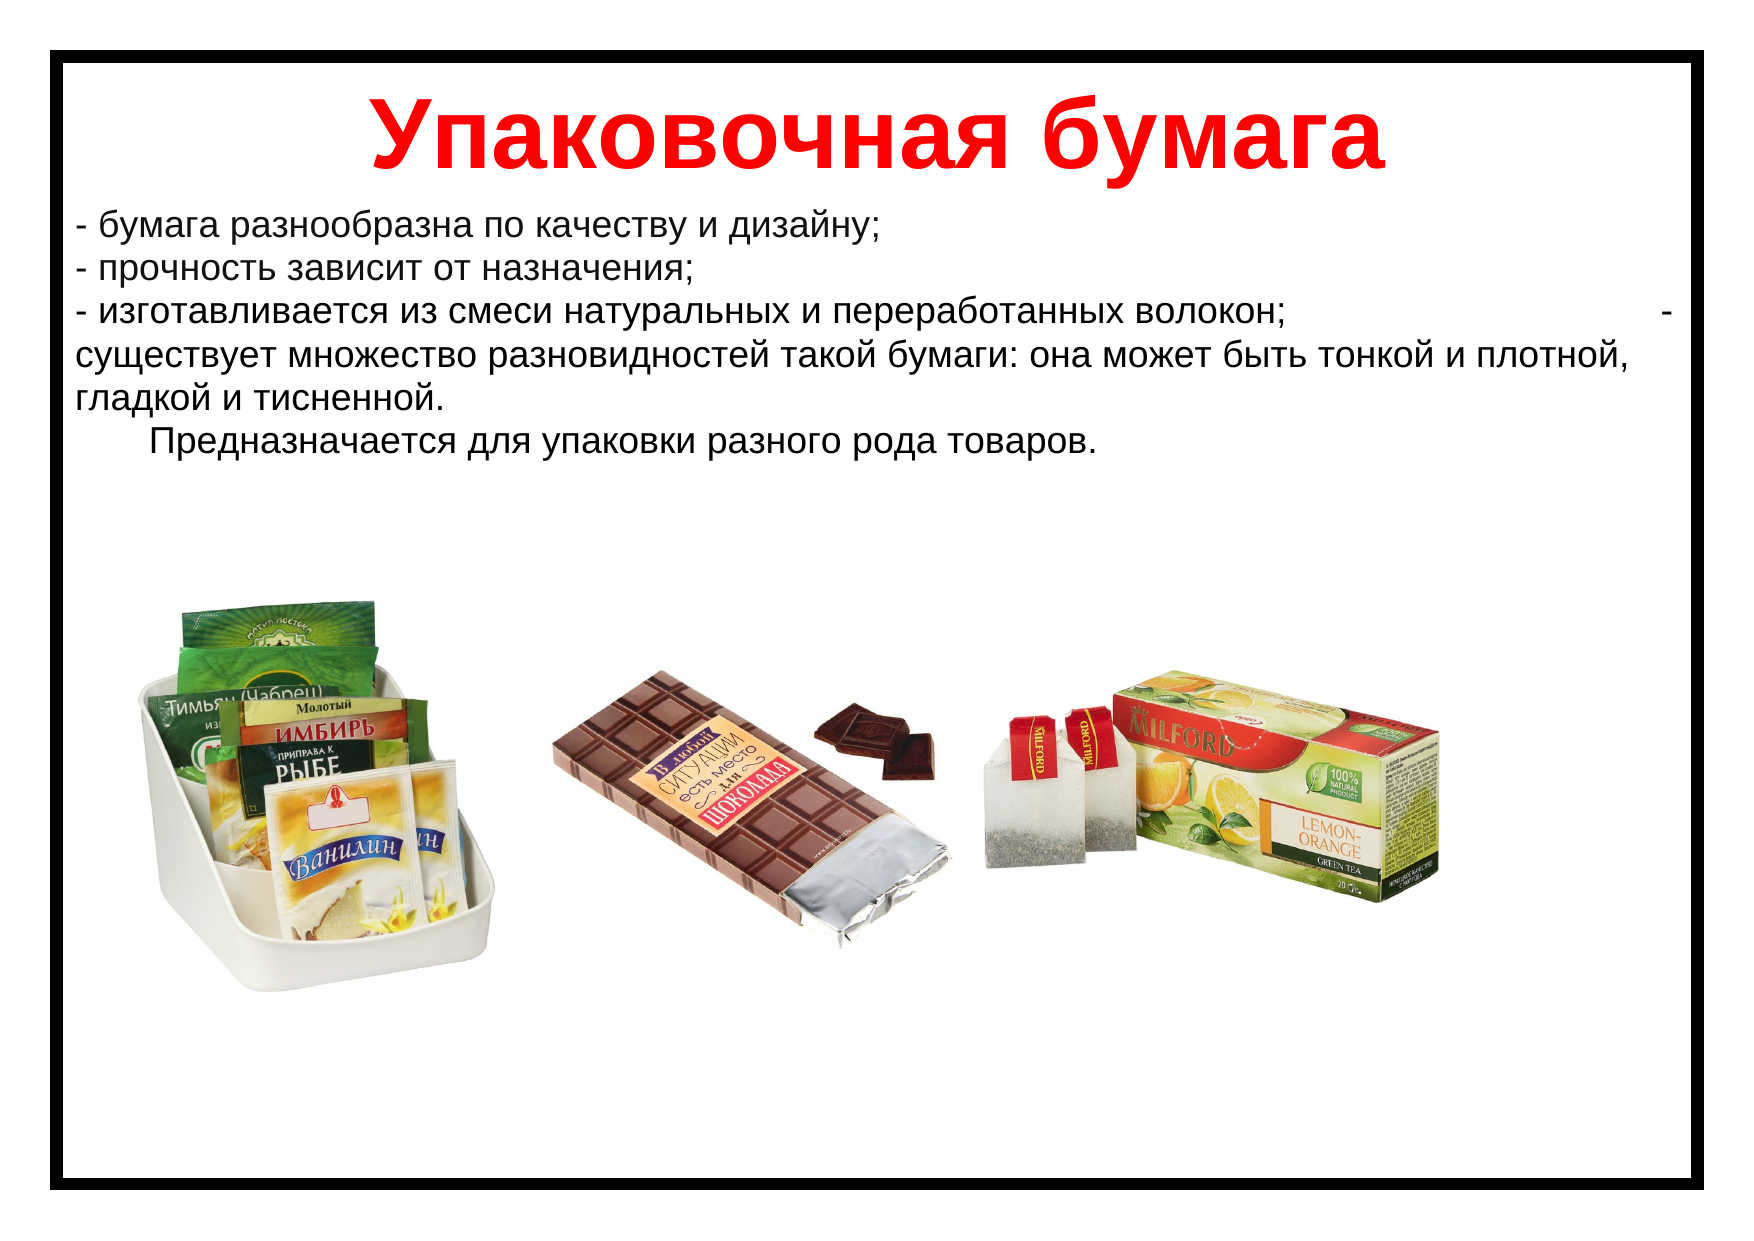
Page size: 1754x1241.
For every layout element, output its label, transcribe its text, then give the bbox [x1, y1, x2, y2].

text - прочность зависит от назначения; [75, 246, 1679, 289]
text Упаковочная бумага [75, 75, 1679, 190]
text Предназначается для упаковки разного рода товаров. [75, 418, 1679, 461]
picture [75, 578, 531, 1015]
text - изготавливается из смеси натуральных и переработанных волокон; - существует множество разновидностей такой бумаги: она может быть тонкой и плотной, гладкой и тисненной. [75, 289, 1679, 418]
text - бумага разнообразна по качеству и дизайну; [75, 202, 1679, 246]
picture [983, 558, 1440, 1015]
picture [536, 587, 963, 1015]
